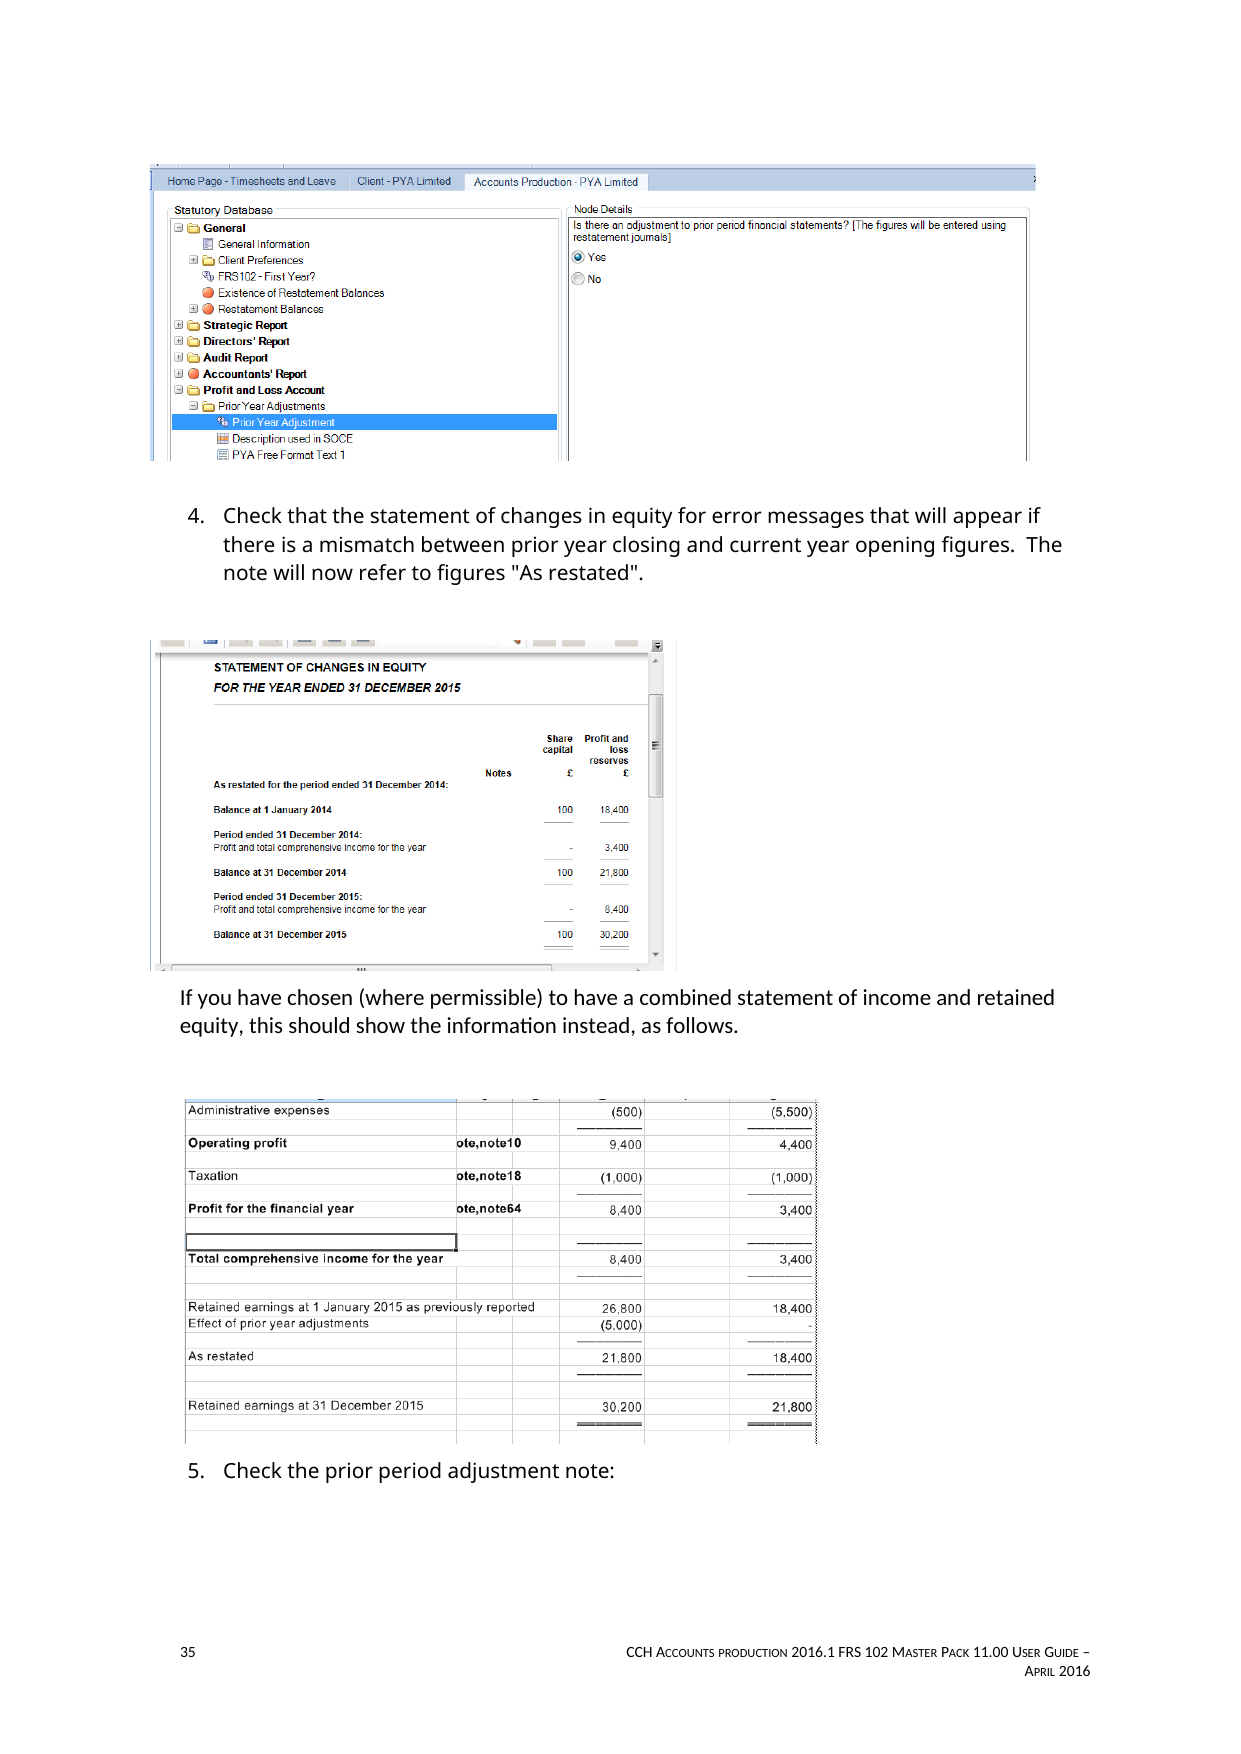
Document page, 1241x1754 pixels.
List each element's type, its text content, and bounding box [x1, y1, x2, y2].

picture [150, 640, 677, 971]
list Check that the statement of changes in equity for error messages that will appear if there is a mismatch between prior year closing and current year opening figures. The note will now refer to figures "As restated". [187, 501, 1090, 587]
picture [149, 164, 1036, 461]
picture [184, 1099, 819, 1444]
